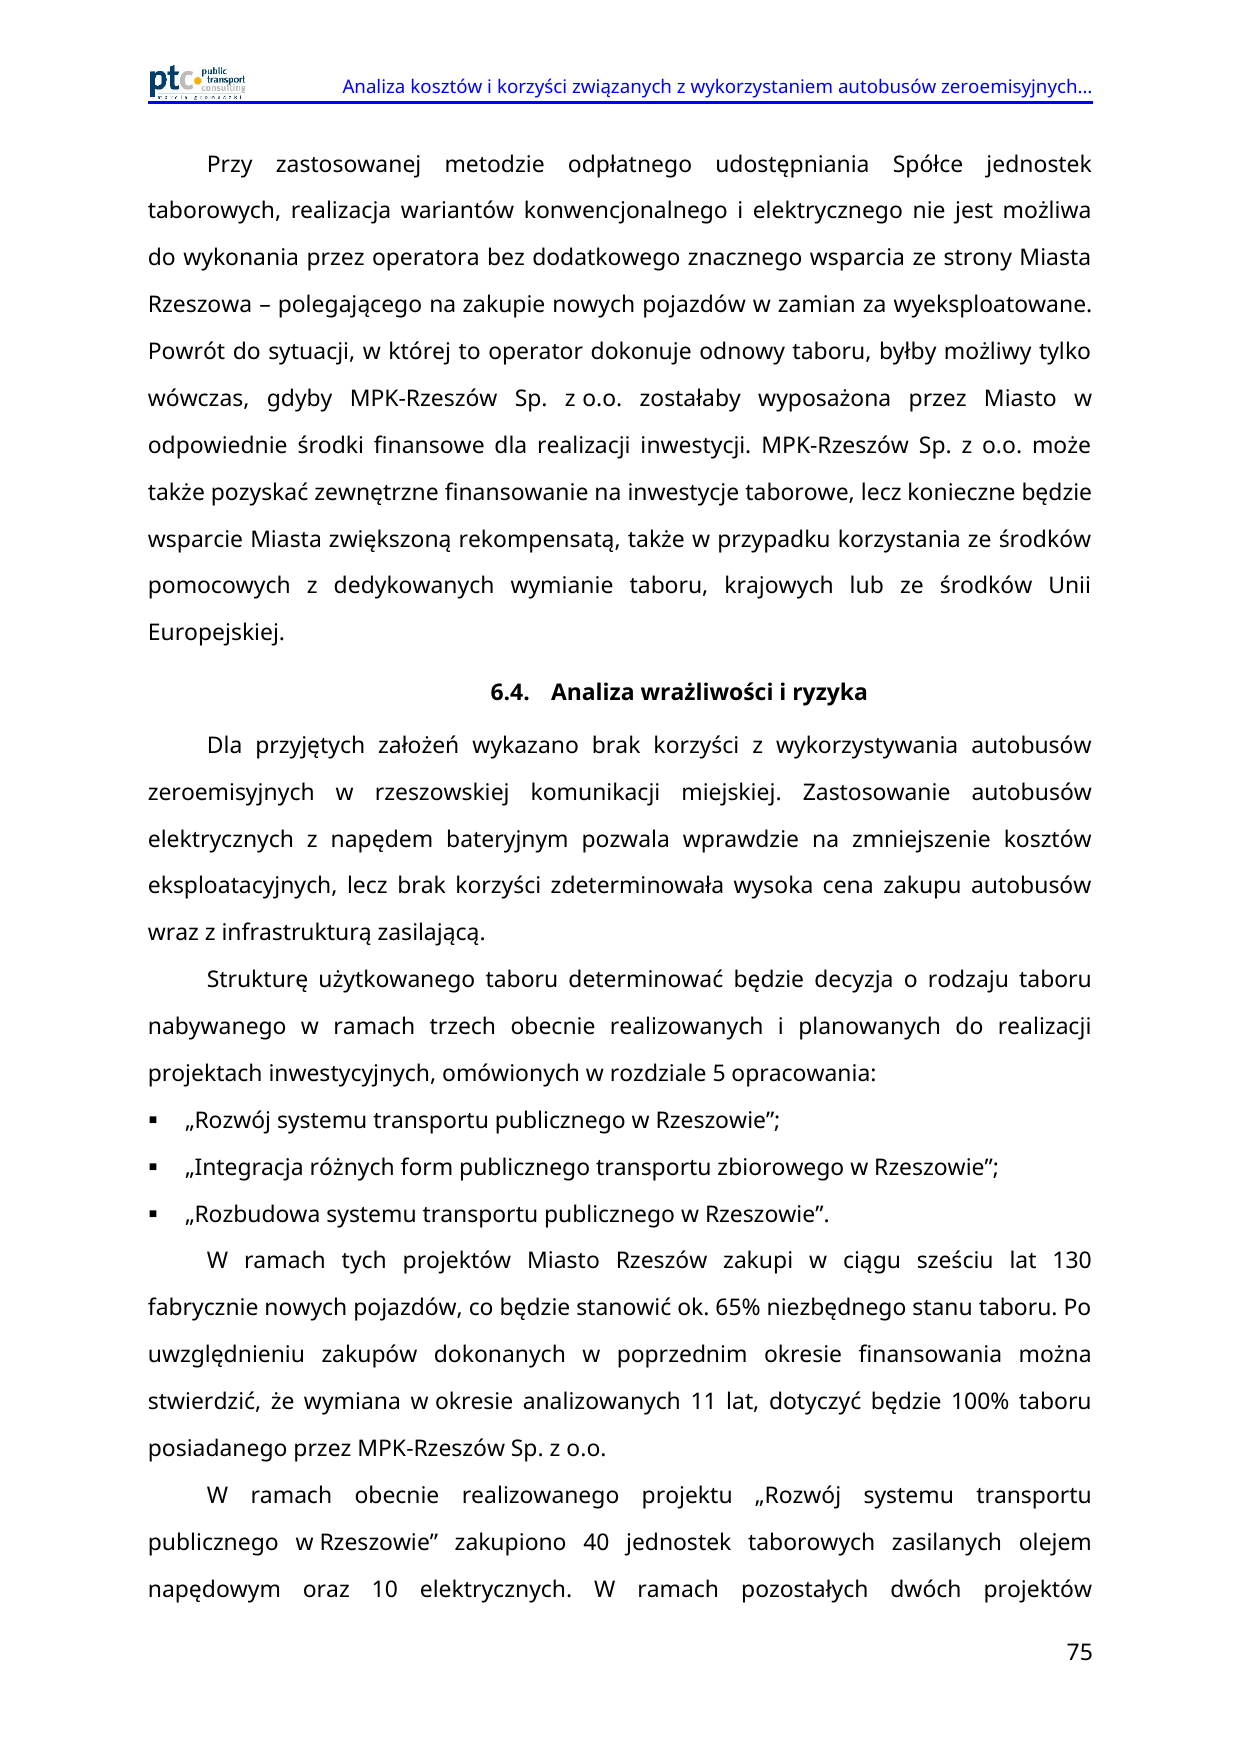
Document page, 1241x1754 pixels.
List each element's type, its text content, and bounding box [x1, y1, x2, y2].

text Dla przyjętych założeń wykazano brak korzyści z wykorzystywania autobusów zeroemisyjnych w rzeszowskiej komunikacji miejskiej. Zastosowanie autobusów elektrycznych z napędem bateryjnym pozwala wprawdzie na zmniejszenie kosztów eksploatacyjnych, lecz brak korzyści zdeterminowała wysoka cena zakupu autobusów wraz z infrastrukturą zasilającą. [148, 729, 1093, 948]
picture [150, 65, 245, 100]
text W ramach tych projektów Miasto Rzeszów zakupi w ciągu sześciu lat 130 fabrycznie nowych pojazdów, co będzie stanowić ok. 65% niezbędnego stanu taboru. Po uwzględnieniu zakupów dokonanych w poprzednim okresie finansowania można stwierdzić, że wymiana w okresie analizowanych 11 lat, dotyczyć będzie 100% taboru posiadanego przez MPK-Rzeszów Sp. z o.o. [148, 1244, 1093, 1463]
list „Rozwój systemu transportu publicznego w Rzeszowie”; [148, 1104, 1093, 1135]
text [148, 1479, 1093, 1604]
list „Rozbudowa systemu transportu publicznego w Rzeszowie”. [148, 1198, 1093, 1229]
list „Integracja różnych form publicznego transportu zbiorowego w Rzeszowie”; [148, 1151, 1093, 1182]
text Przy zastosowanej metodzie odpłatnego udostępniania Spółce jednostek taborowych, realizacja wariantów konwencjonalnego i elektrycznego nie jest możliwa do wykonania przez operatora bez dodatkowego znacznego wsparcia ze strony Miasta Rzeszowa – polegającego na zakupie nowych pojazdów w zamian za wyeksploatowane. Powrót do sytuacji, w której to operator dokonuje odnowy taboru, byłby możliwy tylko wówczas, gdyby MPK-Rzeszów Sp. z o.o. zostałaby wyposażona przez Miasto w odpowiednie środki finansowe dla realizacji inwestycji. MPK-Rzeszów Sp. z o.o. może także pozyskać zewnętrzne finansowanie na inwestycje taborowe, lecz konieczne będzie wsparcie Miasta zwiększoną rekompensatą, także w przypadku korzystania ze środków pomocowych z dedykowanych wymianie taboru, krajowych lub ze środków Unii Europejskiej. [148, 148, 1093, 648]
subtitle Analiza wrażliwości i ryzyka [207, 676, 1093, 707]
text Strukturę użytkowanego taboru determinować będzie decyzja o rodzaju taboru nabywanego w ramach trzech obecnie realizowanych i planowanych do realizacji projektach inwestycyjnych, omówionych w rozdziale 5 opracowania: [148, 963, 1093, 1088]
